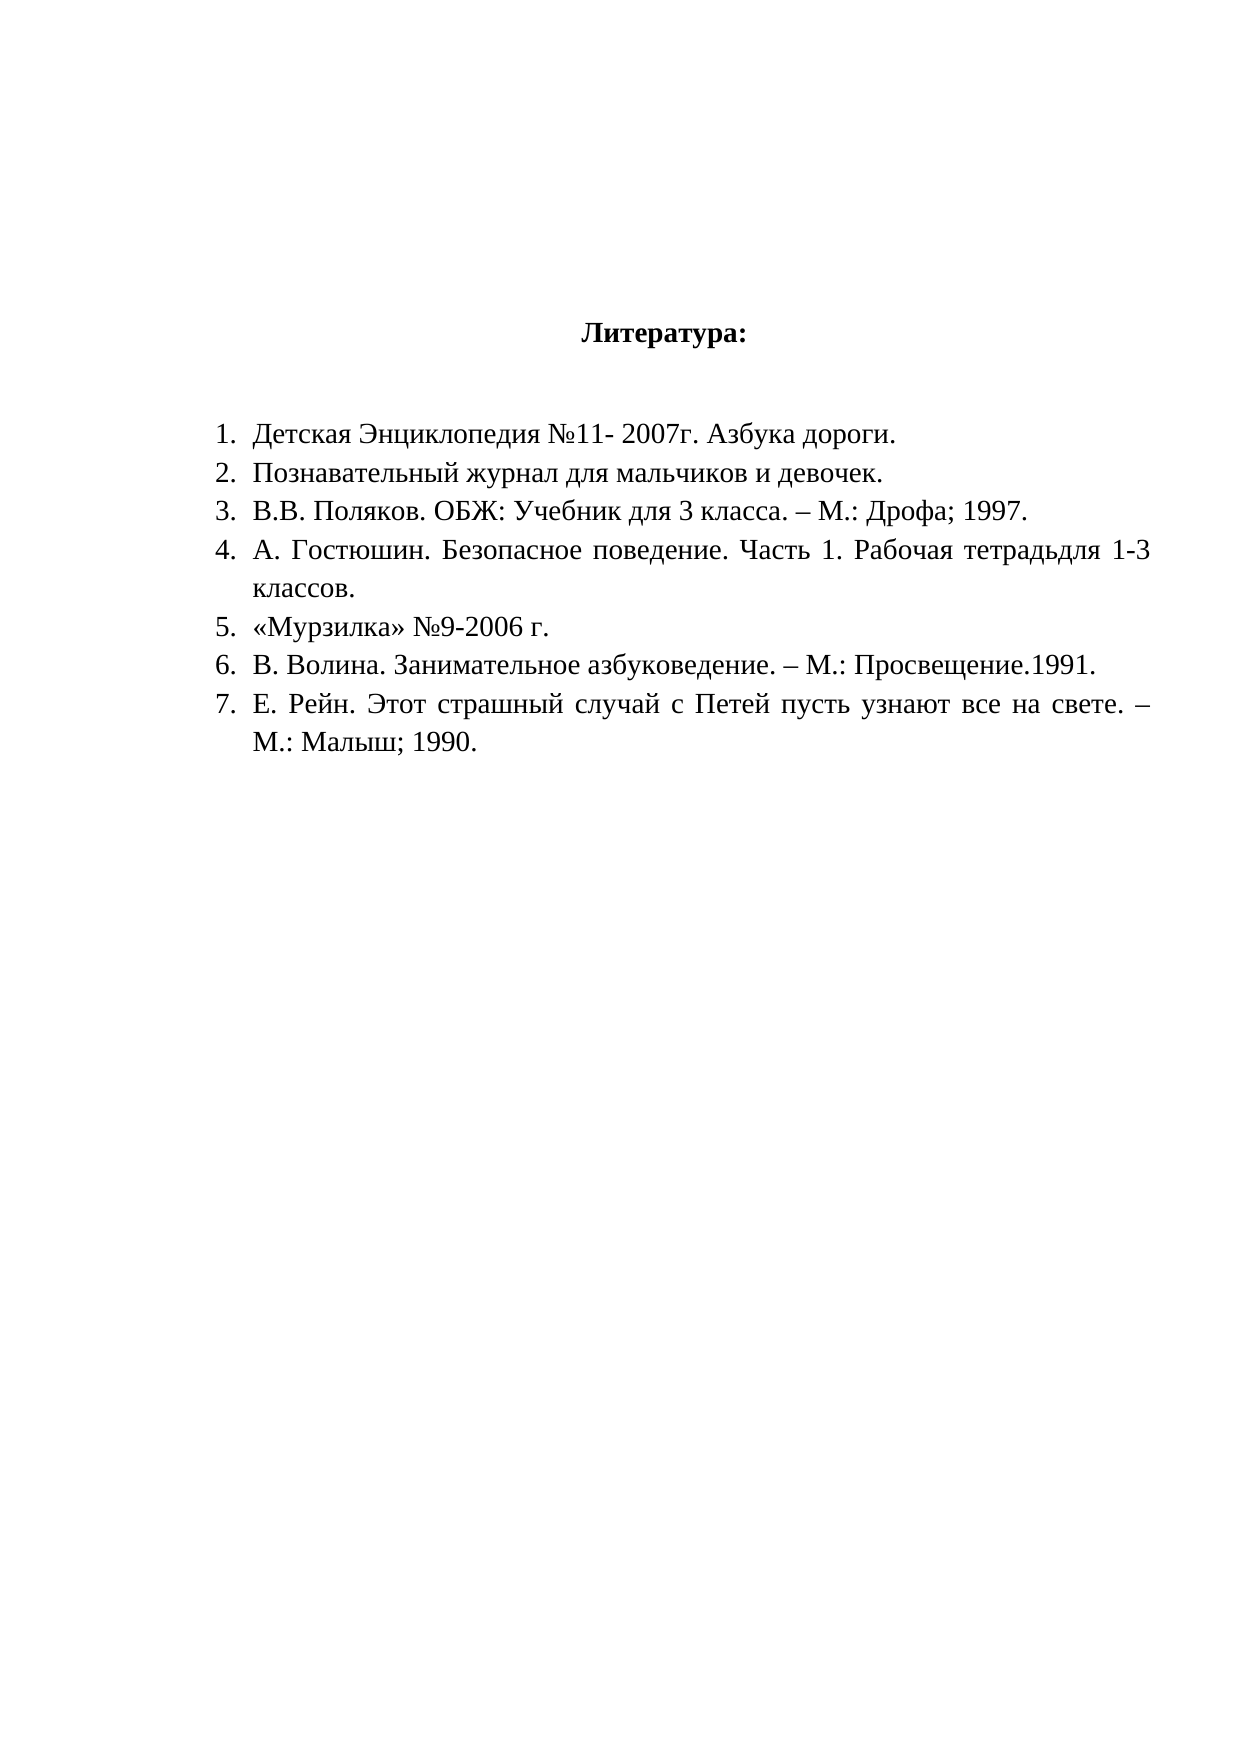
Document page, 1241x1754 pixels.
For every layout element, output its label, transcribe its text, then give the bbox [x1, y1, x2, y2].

list В. Волина. Занимательное азбуковедение. – М.: Просвещение.1991. [215, 647, 1152, 681]
list В.В. Поляков. ОБЖ: Учебник для 3 класса. – М.: Дрофа; 1997. [215, 493, 1152, 527]
list А. Гостюшин. Безопасное поведение. Часть 1. Рабочая тетрадьдля 1-3 классов. [215, 532, 1152, 604]
list Детская Энциклопедия №11- 2007г. Азбука дороги. [215, 416, 1152, 450]
list Е. Рейн. Этот страшный случай с Петей пусть узнают все на свете. – М.: Малыш; 1990. [215, 686, 1152, 758]
list «Мурзилка» №9-2006 г. [215, 609, 1152, 642]
list Познавательный журнал для мальчиков и девочек. [215, 455, 1152, 488]
text Литература: [177, 315, 1152, 348]
